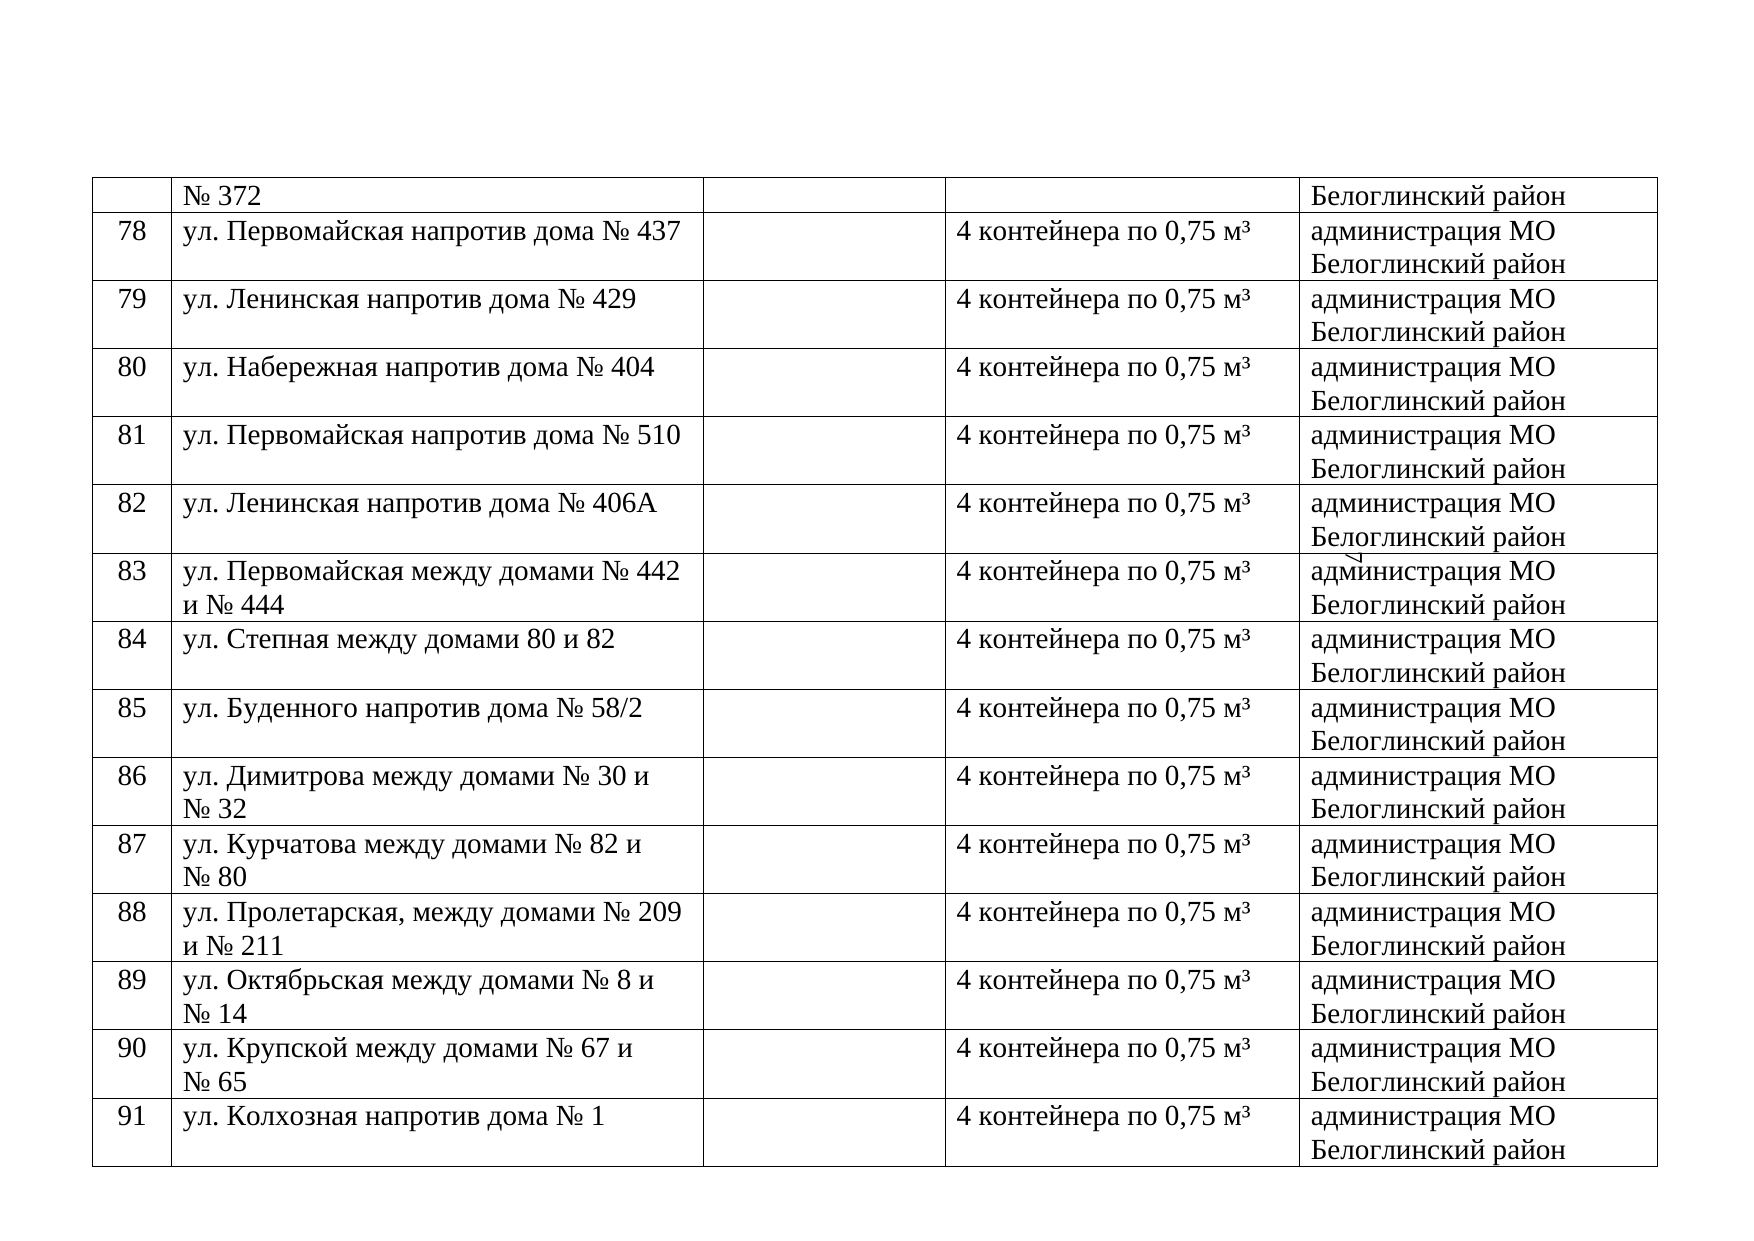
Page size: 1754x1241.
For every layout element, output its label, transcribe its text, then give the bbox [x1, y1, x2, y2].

table_cell администрация МО Белоглинский район [1300, 554, 1657, 621]
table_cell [1300, 1099, 1657, 1166]
table_cell [704, 281, 945, 348]
table_cell 91 [93, 1099, 171, 1166]
table_cell ул. Колхозная напротив дома № 1 [172, 1099, 703, 1166]
table_cell [704, 826, 945, 893]
table_cell ул. Крупской между домами № 67 и № 65 [172, 1030, 703, 1097]
table_cell 82 [93, 485, 171, 552]
table_cell [704, 962, 945, 1029]
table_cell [1300, 178, 1657, 212]
table_cell ул. Степная между домами 80 и 82 [172, 622, 703, 689]
table_cell [704, 213, 945, 280]
table_cell ул. Набережная напротив дома № 404 [172, 349, 703, 416]
table_cell [704, 178, 945, 212]
table_cell администрация МО Белоглинский район [1300, 962, 1657, 1029]
table_cell 77 [93, 178, 171, 212]
table_cell ул. Первомайская между домами № 442 и № 444 [172, 554, 703, 621]
table_cell администрация МО Белоглинский район [1300, 622, 1657, 689]
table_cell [946, 1099, 1299, 1166]
table_cell 86 [93, 758, 171, 825]
table_cell [704, 349, 945, 416]
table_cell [946, 178, 1299, 212]
table_cell администрация МО Белоглинский район [1300, 690, 1657, 757]
table_cell 4 контейнера по 0,75 м³ [946, 281, 1299, 348]
table_cell [704, 1099, 945, 1166]
table_cell [704, 622, 945, 689]
table_cell 4 контейнера по 0,75 м³ [946, 554, 1299, 621]
table_cell ул. Первомайская напротив дома № 510 [172, 417, 703, 484]
table_cell администрация МО Белоглинский район [1300, 417, 1657, 484]
table_cell 4 контейнера по 0,75 м³ [946, 213, 1299, 280]
table_cell [704, 1030, 945, 1097]
table_cell 4 контейнера по 0,75 м³ [946, 1030, 1299, 1097]
table_cell [704, 690, 945, 757]
table_cell 4 контейнера по 0,75 м³ [946, 962, 1299, 1029]
table_cell ул. Буденного напротив дома № 58/2 [172, 690, 703, 757]
table_cell [704, 417, 945, 484]
table_cell 4 контейнера по 0,75 м³ [946, 622, 1299, 689]
table_cell 4 контейнера по 0,75 м³ [946, 826, 1299, 893]
table_cell 4 контейнера по 0,75 м³ [946, 485, 1299, 552]
table_cell ул. Курчатова между домами № 82 и № 80 [172, 826, 703, 893]
table_cell 85 [93, 690, 171, 757]
table_cell 89 [93, 962, 171, 1029]
table_cell ул. Первомайская напротив дома № 437 [172, 213, 703, 280]
table_cell администрация МО Белоглинский район [1300, 894, 1657, 961]
table_cell [704, 894, 945, 961]
table_cell 81 [93, 417, 171, 484]
table_cell администрация МО Белоглинский район [1300, 758, 1657, 825]
table_cell администрация МО Белоглинский район [1300, 213, 1657, 280]
table_cell ул. Димитрова между домами № 30 и № 32 [172, 758, 703, 825]
table_cell ул. Октябрьская между домами № 8 и № 14 [172, 962, 703, 1029]
table_cell 79 [93, 281, 171, 348]
table_cell ул. Ленинская напротив дома № 429 [172, 281, 703, 348]
table_cell ул. Пролетарская, между домами № 209 и № 211 [172, 894, 703, 961]
table_cell 88 [93, 894, 171, 961]
table_cell [704, 554, 945, 621]
table_cell администрация МО Белоглинский район [1300, 485, 1657, 552]
table_cell 90 [93, 1030, 171, 1097]
table_cell администрация МО Белоглинский район [1300, 1030, 1657, 1097]
table_cell 83 [93, 554, 171, 621]
table_cell 4 контейнера по 0,75 м³ [946, 690, 1299, 757]
table_cell [704, 485, 945, 552]
table_cell ул. Ленинская напротив дома № 406А [172, 485, 703, 552]
table_cell администрация МО Белоглинский район [1300, 281, 1657, 348]
table_cell 87 [93, 826, 171, 893]
table_cell 4 контейнера по 0,75 м³ [946, 349, 1299, 416]
table_cell администрация МО Белоглинский район [1300, 349, 1657, 416]
table_cell 4 контейнера по 0,75 м³ [946, 758, 1299, 825]
table_cell 4 контейнера по 0,75 м³ [946, 417, 1299, 484]
table_cell [704, 758, 945, 825]
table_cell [172, 178, 703, 212]
table_cell администрация МО Белоглинский район [1300, 826, 1657, 893]
table_cell 4 контейнера по 0,75 м³ [946, 894, 1299, 961]
table_cell 78 [93, 213, 171, 280]
table_cell 84 [93, 622, 171, 689]
table_cell 80 [93, 349, 171, 416]
